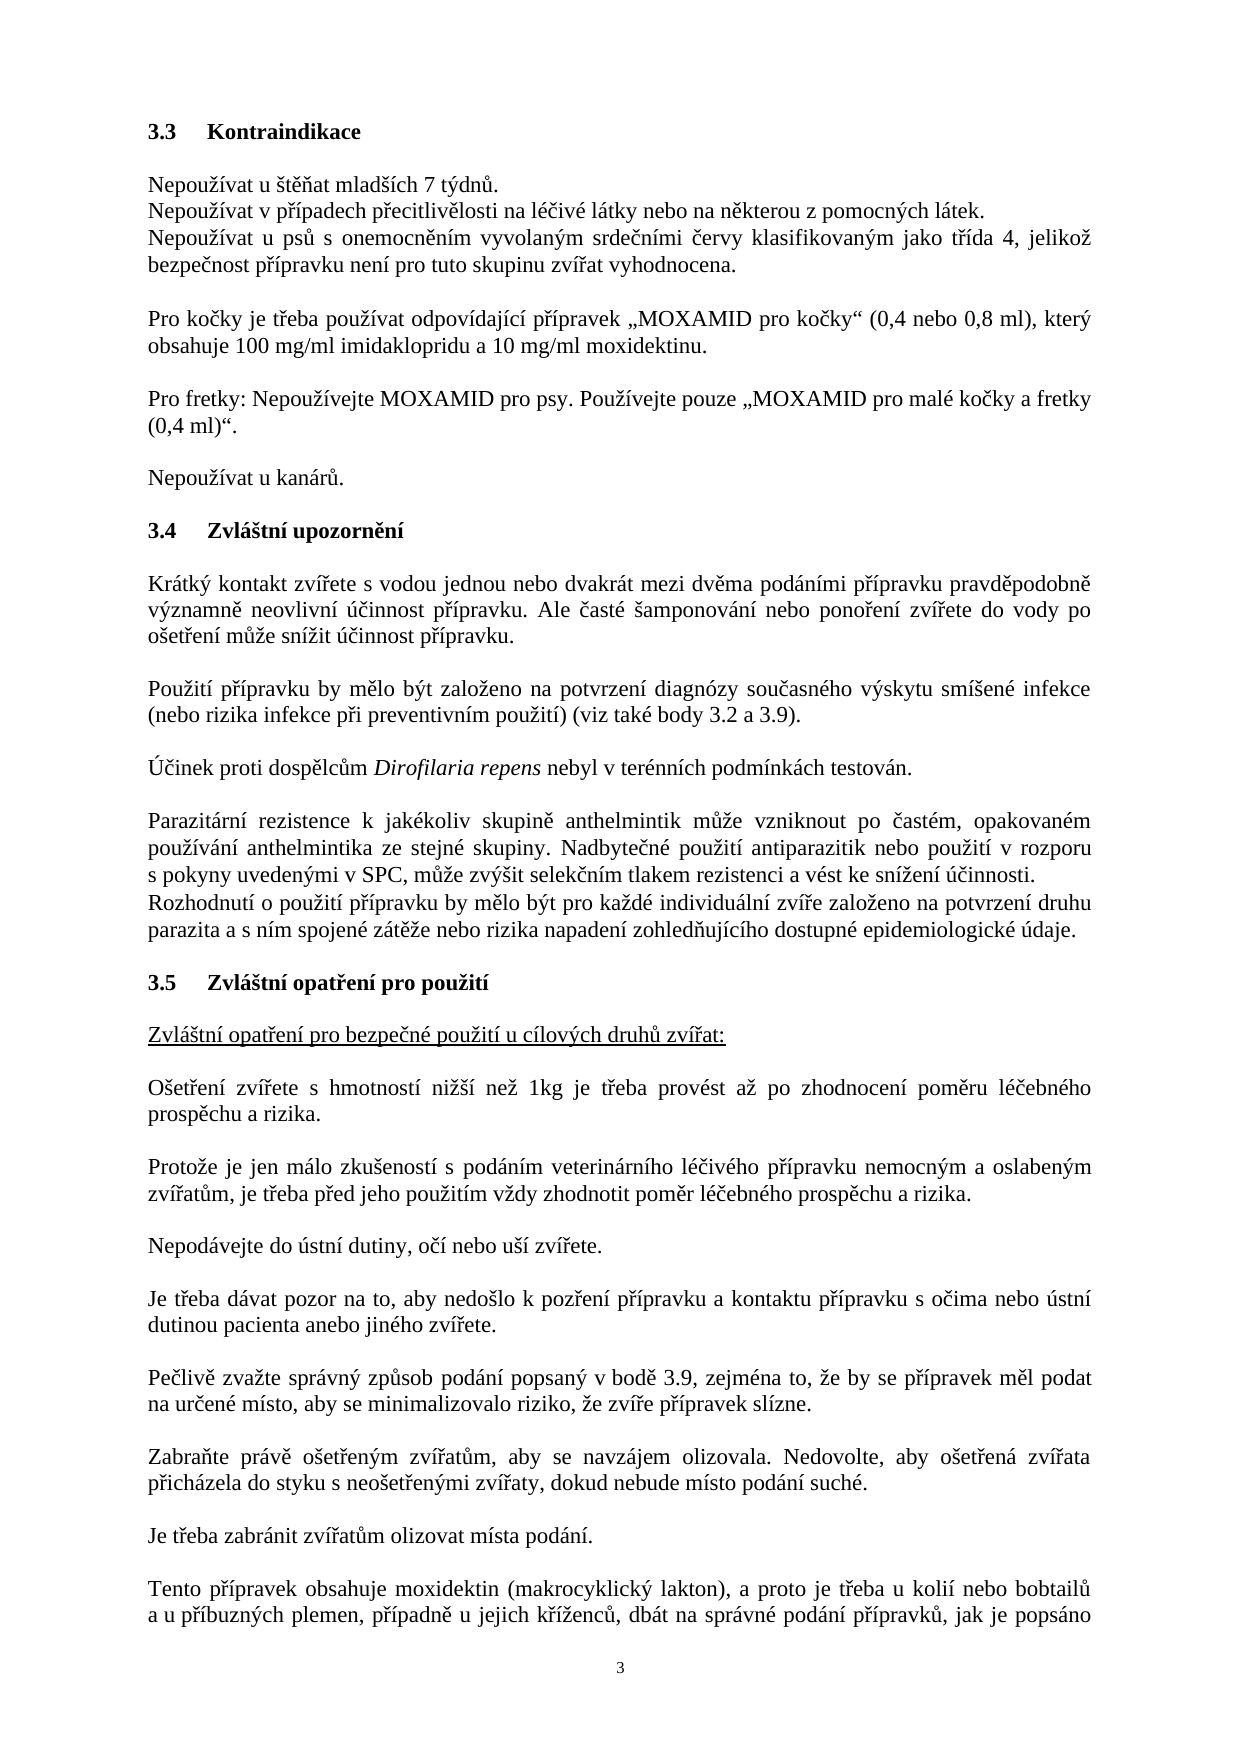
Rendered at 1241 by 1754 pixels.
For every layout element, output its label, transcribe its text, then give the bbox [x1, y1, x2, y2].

text Pro fretky: Nepoužívejte MOXAMID pro psy. Používejte pouze „MOXAMID pro malé kočky a fretky (0,4 ml)“. [148, 385, 1092, 438]
text Ošetření zvířete s hmotností nižší než 1kg je třeba provést až po zhodnocení poměru léčebného prospěchu a rizika. [148, 1074, 1092, 1127]
text 3.3 Kontraindikace [148, 118, 1092, 144]
text Zvláštní opatření pro bezpečné použití u cílových druhů zvířat: [148, 1021, 1092, 1048]
text Nepoužívat u kanárů. [148, 464, 1092, 491]
text Zabraňte právě ošetřeným zvířatům, aby se navzájem olizovala. Nedovolte, aby ošetřená zvířata přicházela do styku s neošetřenými zvířaty, dokud nebude místo podání suché. [148, 1443, 1092, 1496]
text Pečlivě zvažte správný způsob podání popsaný v bodě 3.9, zejména to, že by se přípravek měl podat na určené místo, aby se minimalizovalo riziko, že zvíře přípravek slízne. [148, 1364, 1092, 1417]
text Protože je jen málo zkušeností s podáním veterinárního léčivého přípravku nemocným a oslabeným zvířatům, je třeba před jeho použitím vždy zhodnotit poměr léčebného prospěchu a rizika. [148, 1153, 1092, 1206]
text Použití přípravku by mělo být založeno na potvrzení diagnózy současného výskytu smíšené infekce (nebo rizika infekce při preventivním použití) (viz také body 3.2 a 3.9). [148, 675, 1092, 728]
text 3.5 Zvláštní opatření pro použití [148, 969, 1092, 995]
text 3.4 Zvláštní upozornění [148, 517, 1092, 543]
text Parazitární rezistence k jakékoliv skupině anthelmintik může vzniknout po častém, opakovaném používání anthelmintika ze stejné skupiny. Nadbytečné použití antiparazitik nebo použití v rozporu s pokyny uvedenými v SPC, může zvýšit selekčním tlakem rezistenci a vést ke snížení účinnosti. [148, 807, 1092, 888]
text Pro kočky je třeba používat odpovídající přípravek „MOXAMID pro kočky“ (0,4 nebo 0,8 ml), který obsahuje 100 mg/ml imidaklopridu a 10 mg/ml moxidektinu. [148, 305, 1092, 359]
text Je třeba dávat pozor na to, aby nedošlo k pozření přípravku a kontaktu přípravku s očima nebo ústní dutinou pacienta anebo jiného zvířete. [148, 1285, 1092, 1338]
text Nepoužívat u štěňat mladších 7 týdnů. [148, 171, 1092, 197]
text Nepoužívat v případech přecitlivělosti na léčivé látky nebo na některou z pomocných látek. [148, 197, 1092, 223]
text Nepoužívat u psů s onemocněním vyvolaným srdečními červy klasifikovaným jako třída 4, jelikož bezpečnost přípravku není pro tuto skupinu zvířat vyhodnocena. [148, 223, 1092, 278]
text Rozhodnutí o použití přípravku by mělo být pro každé individuální zvíře založeno na potvrzení druhu parazita a s ním spojené zátěže nebo rizika napadení zohledňujícího dostupné epidemiologické údaje. [148, 888, 1092, 942]
text Nepodávejte do ústní dutiny, očí nebo uší zvířete. [148, 1232, 1092, 1259]
text Účinek proti dospělcům Dirofilaria repens nebyl v terénních podmínkách testován. [148, 754, 1092, 781]
text Krátký kontakt zvířete s vodou jednou nebo dvakrát mezi dvěma podáními přípravku pravděpodobně významně neovlivní účinnost přípravku. Ale časté šamponování nebo ponoření zvířete do vody po ošetření může snížit účinnost přípravku. [148, 570, 1092, 649]
text Je třeba zabránit zvířatům olizovat místa podání. [148, 1522, 1092, 1548]
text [148, 1575, 1092, 1628]
